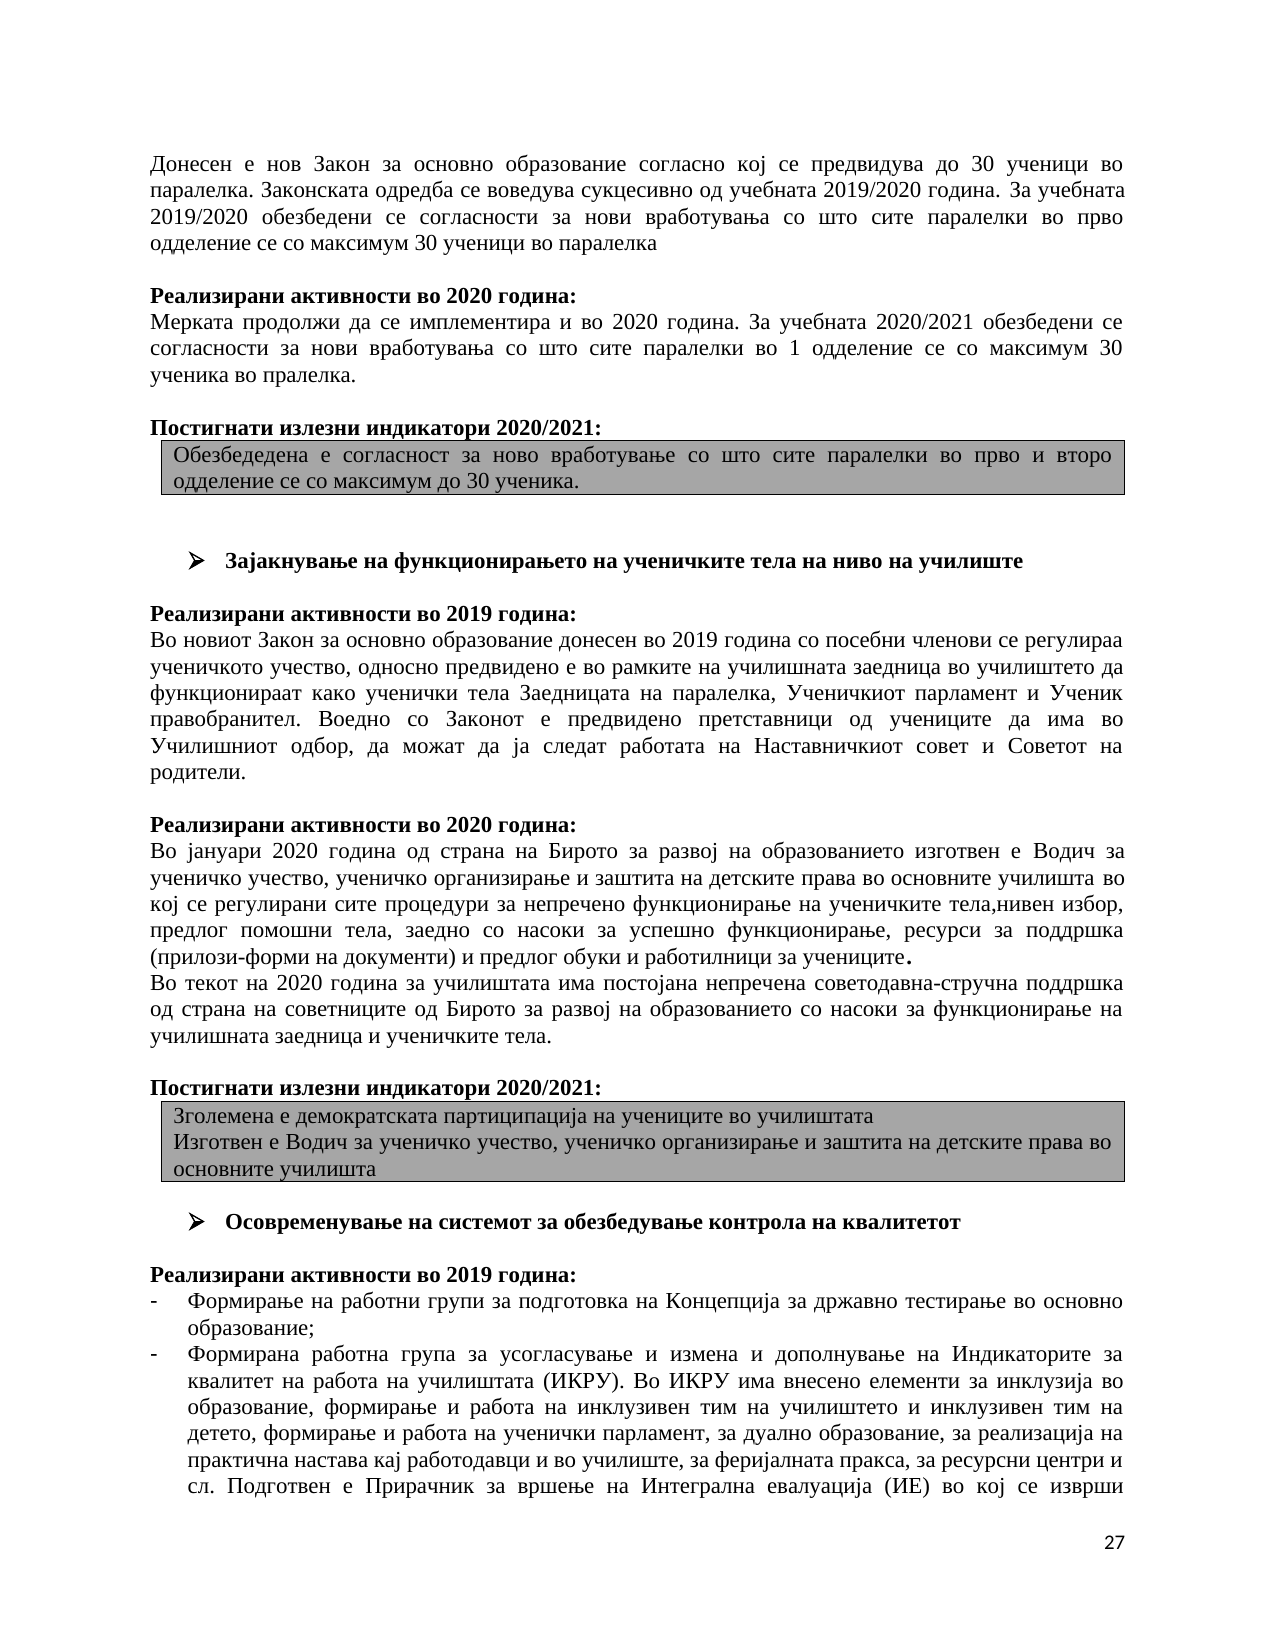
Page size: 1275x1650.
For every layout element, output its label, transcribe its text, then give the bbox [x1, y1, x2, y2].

table_header Обезбедедена е согласност за ново вработување со што сите паралелки во прво и второ одделение се со максимум до 30 ученика. [162, 441, 1124, 494]
text Во новиот Закон за основно образование донесен во 2019 година со посебни членови се регулираа ученичкото учество, односно предвидено е во рамките на училишната заедница во училиштето да функционираат како ученички тела Заедницата на паралелка, Ученичкиот парламент и Ученик правобранител. Воедно со Законот е предвидено претставници од учениците да има во Училишниот одбор, да можат да ја следат работата на Наставничкиот совет и Советот на родители. [150, 626, 1125, 784]
list Формирање на работни групи за подготовка на Концепција за државно тестирање во основно образование; [150, 1287, 1125, 1340]
text Реализирани активности во 2020 година: [150, 282, 1125, 308]
text Постигнати излезни индикатори 2020/2021: [150, 413, 1125, 440]
text Реализирани активности во 2019 година: [150, 600, 1125, 626]
text Во јануари 2020 година од страна на Бирото за развој на образованието изготвен е Водич за ученичко учество, ученичко организирање и заштита на детските права во основните училишта во кој се регулирани сите процедури за непречено функционирање на ученичките тела,нивен избор, предлог помошни тела, заедно со насоки за успешно функционирање, ресурси за поддршка (прилози-форми на документи) и предлог обуки и работилници за учениците. [150, 837, 1125, 969]
text Реализирани активности во 2019 година: [150, 1261, 1125, 1287]
text Во текот на 2020 година за училиштата има постојана непречена советодавна-стручна поддршка од страна на советниците од Бирото за развој на образованието со насоки за функционирање на училишната заедница и ученичките тела. [150, 969, 1125, 1048]
text Реализирани активности во 2020 година: [150, 811, 1125, 837]
text Постигнати излезни индикатори 2020/2021: [150, 1074, 1125, 1101]
table_header Зголемена е демократската партиципација на учениците во училиштата Изготвен е Водич за ученичко учество, ученичко организирање и заштита на детските права во основните училишта [162, 1102, 1124, 1181]
list Осовременување на системот за обезбедување контрола на квалитетот [187, 1208, 1125, 1235]
text Мерката продолжи да се имплементира и во 2020 година. За учебната 2020/2021 обезбедени се согласности за нови вработувања со што сите паралелки во 1 одделение се со максимум 30 ученика во пралелка. [150, 308, 1125, 387]
list Зајакнување на функционирањето на ученичките тела на ниво на училиште [187, 547, 1125, 574]
text Донесен е нов Закон за основно образование согласно кој се предвидува до 30 ученици во паралелка. Законската одредба се воведува сукцесивно од учебната 2019/2020 година. За учебната 2019/2020 обезбедени се согласности за нови вработувања со што сите паралелки во прво одделение се со максимум 30 ученици во паралелка [150, 150, 1125, 255]
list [150, 1340, 1125, 1498]
